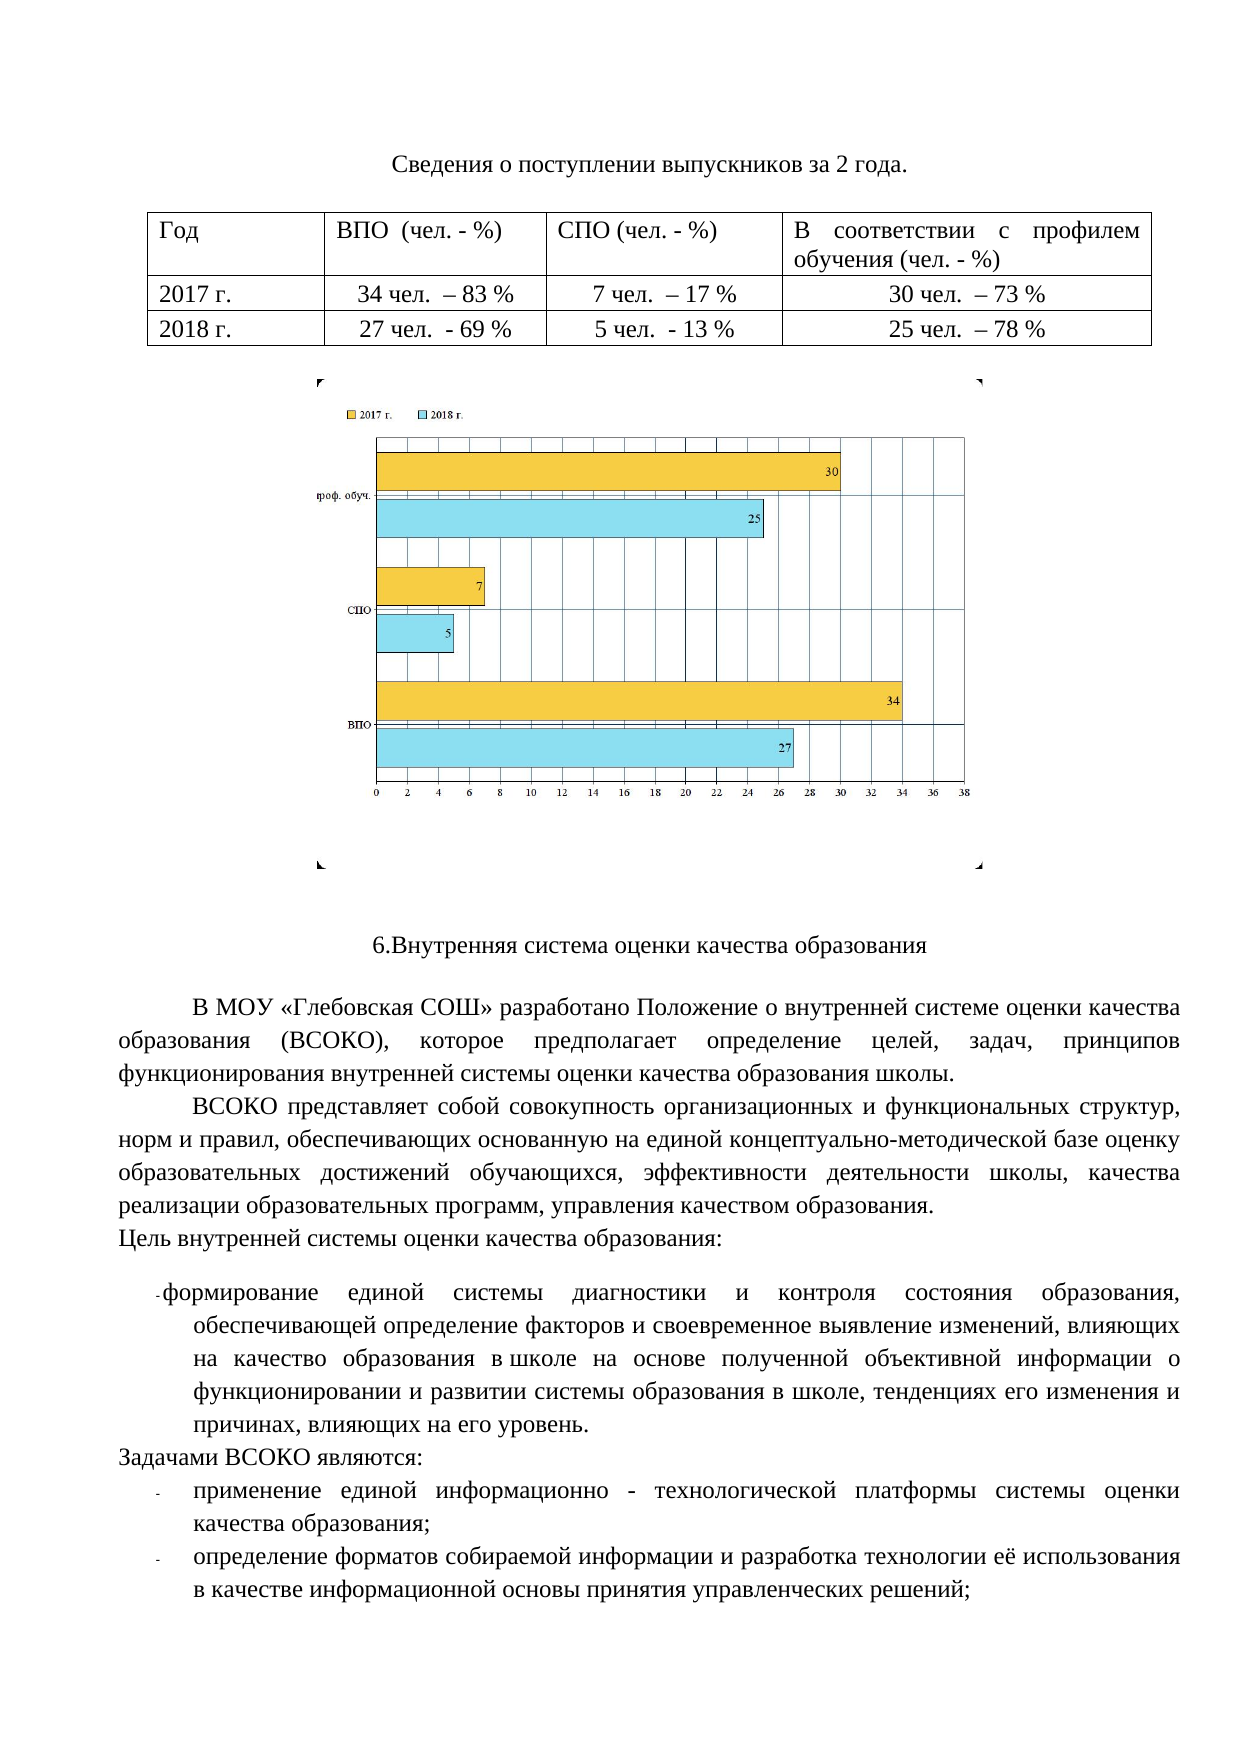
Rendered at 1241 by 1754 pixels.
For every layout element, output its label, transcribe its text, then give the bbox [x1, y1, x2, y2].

table_cell 25 чел. – 78 % [783, 311, 1151, 345]
table_cell 34 чел. – 83 % [325, 276, 546, 310]
text Задачами ВСОКО являются: [118, 1442, 1181, 1471]
picture [317, 379, 983, 869]
table_cell 2017 г. [148, 276, 324, 310]
list применение единой информационно - технологической платформы системы оценки качества образования; [156, 1475, 1181, 1537]
table_cell 5 чел. - 13 % [547, 311, 782, 345]
text Сведения о поступлении выпускников за 2 года. [118, 149, 1181, 178]
table_cell 30 чел. – 73 % [783, 276, 1151, 310]
table_header ВПО (чел. - %) [325, 213, 546, 275]
text ВСОКО представляет собой совокупность организационных и функциональных структур, норм и правил, обеспечивающих основанную на единой концептуально-методической базе оценку образовательных достижений обучающихся, эффективности деятельности школы, качества реализации образовательных программ, управления качеством образования. [118, 1091, 1181, 1218]
table_cell 7 чел. – 17 % [547, 276, 782, 310]
text В МОУ «Глебовская СОШ» разработано Положение о внутренней системе оценки качества образования (ВСОКО), которое предполагает определение целей, задач, принципов функционирования внутренней системы оценки качества образования школы. [118, 992, 1181, 1086]
table_cell 27 чел. - 69 % [325, 311, 546, 345]
text 6.Внутренняя система оценки качества образования [118, 930, 1181, 959]
text Цель внутренней системы оценки качества образования: [118, 1223, 1181, 1252]
table_header СПО (чел. - %) [547, 213, 782, 275]
list формирование единой системы диагностики и контроля состояния образования, обеспечивающей определение факторов и своевременное выявление изменений, влияющих на качество образования в школе на основе полученной объективной информации о функционировании и развитии системы образования в школе, тенденциях его изменения и причинах, влияющих на его уровень. [156, 1277, 1181, 1437]
table_cell 2018 г. [148, 311, 324, 345]
table_header Год [148, 213, 324, 275]
list определение форматов собираемой информации и разработка технологии её использования в качестве информационной основы принятия управленческих решений; [156, 1541, 1181, 1603]
table_header В соответствии с профилем обучения (чел. - %) [783, 213, 1151, 275]
